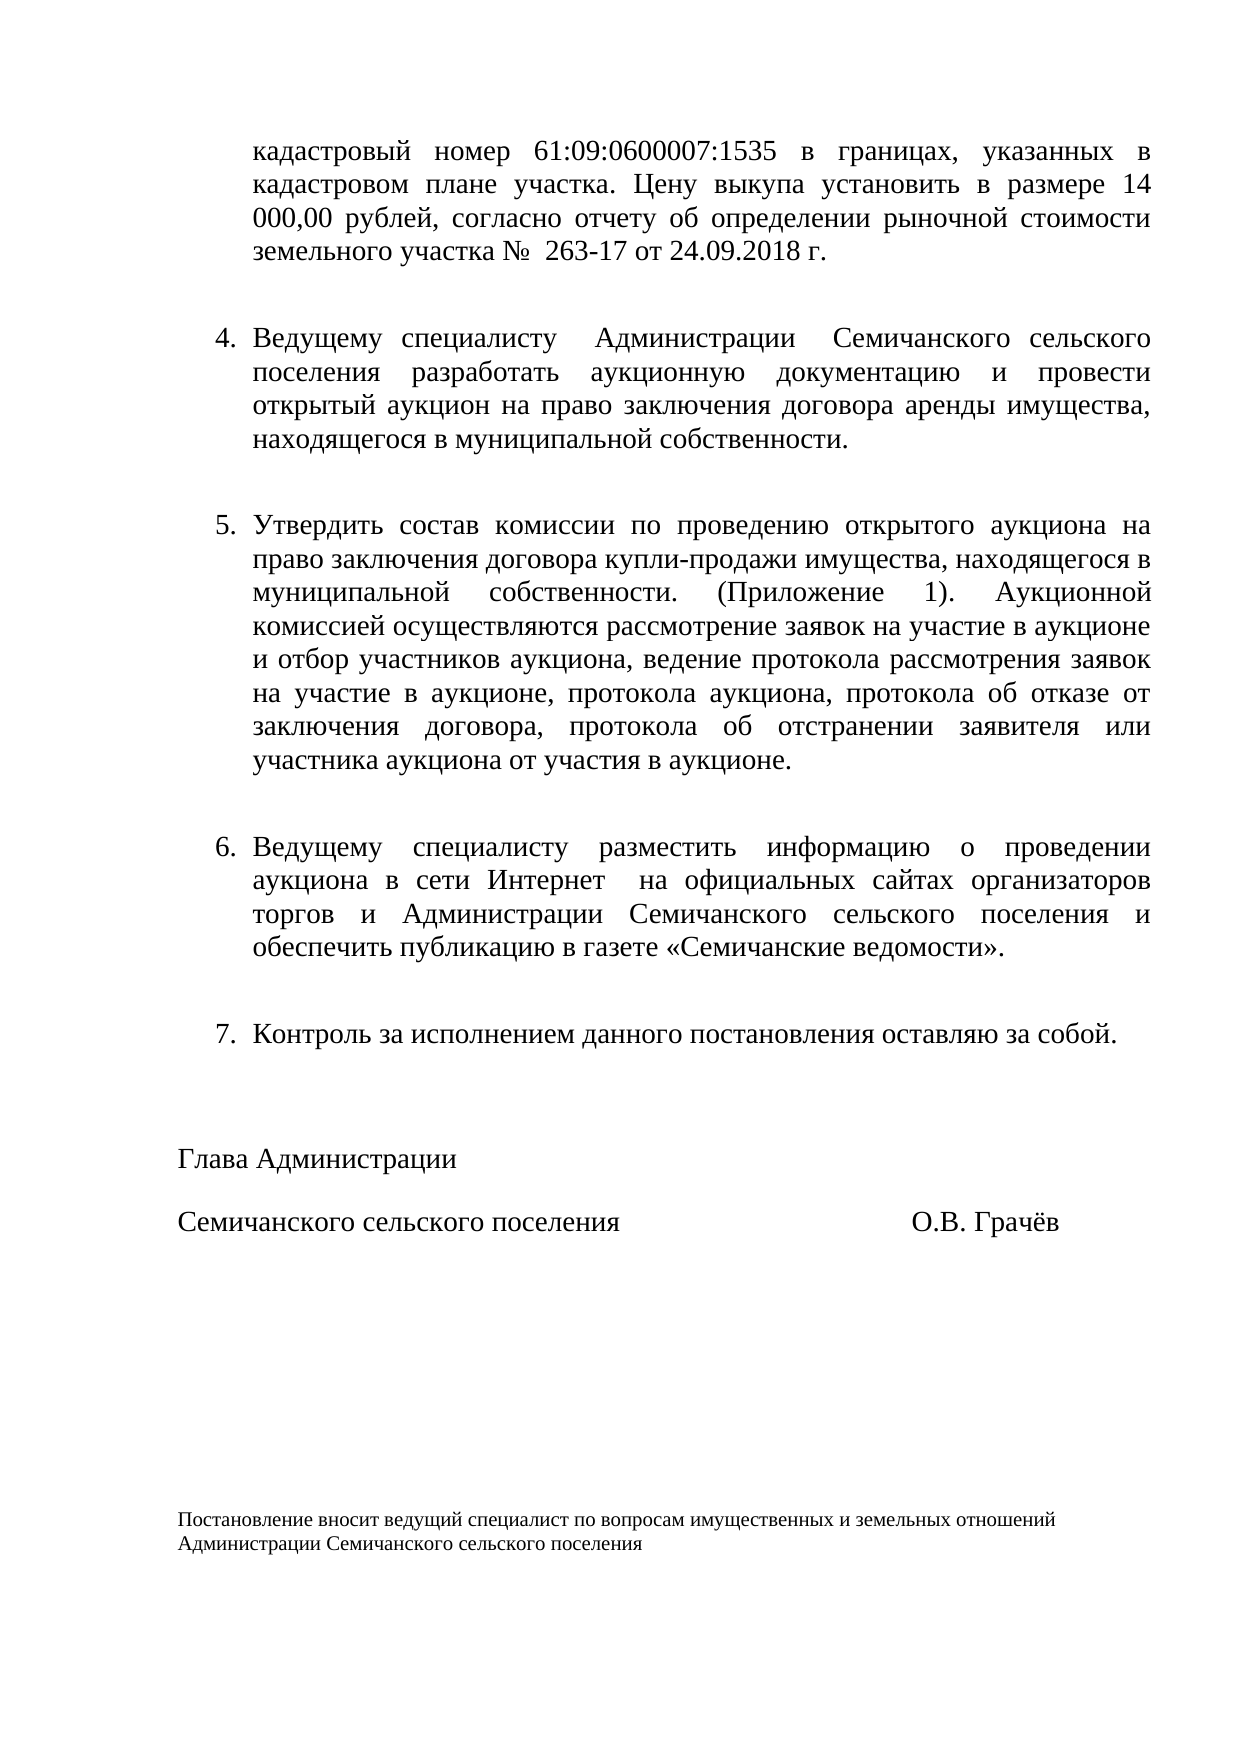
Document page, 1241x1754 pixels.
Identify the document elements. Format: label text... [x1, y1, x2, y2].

text Глава Администрации [177, 1141, 1115, 1175]
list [215, 133, 1152, 267]
list Ведущему специалисту разместить информацию о проведении аукциона в сети Интернет на официальных сайтах организаторов торгов и Администрации Семичанского сельского поселения и обеспечить публикацию в газете «Семичанские ведомости». [215, 829, 1152, 963]
list Ведущему специалисту Администрации Семичанского сельского поселения разработать аукционную документацию и провести открытый аукцион на право заключения договора аренды имущества, находящегося в муниципальной собственности. [215, 320, 1152, 454]
text Семичанского сельского поселения О.В. Грачёв [177, 1204, 1115, 1237]
list Контроль за исполнением данного постановления оставляю за собой. [215, 1016, 1152, 1049]
text Постановление вносит ведущий специалист по вопросам имущественных и земельных отношений Администрации Семичанского сельского поселения [177, 1507, 1152, 1555]
list Утвердить состав комиссии по проведению открытого аукциона на право заключения договора купли-продажи имущества, находящегося в муниципальной собственности. (Приложение 1). Аукционной комиссией осуществляются рассмотрение заявок на участие в аукционе и отбор участников аукциона, ведение протокола рассмотрения заявок на участие в аукционе, протокола аукциона, протокола об отказе от заключения договора, протокола об отстранении заявителя или участника аукциона от участия в аукционе. [215, 507, 1152, 776]
